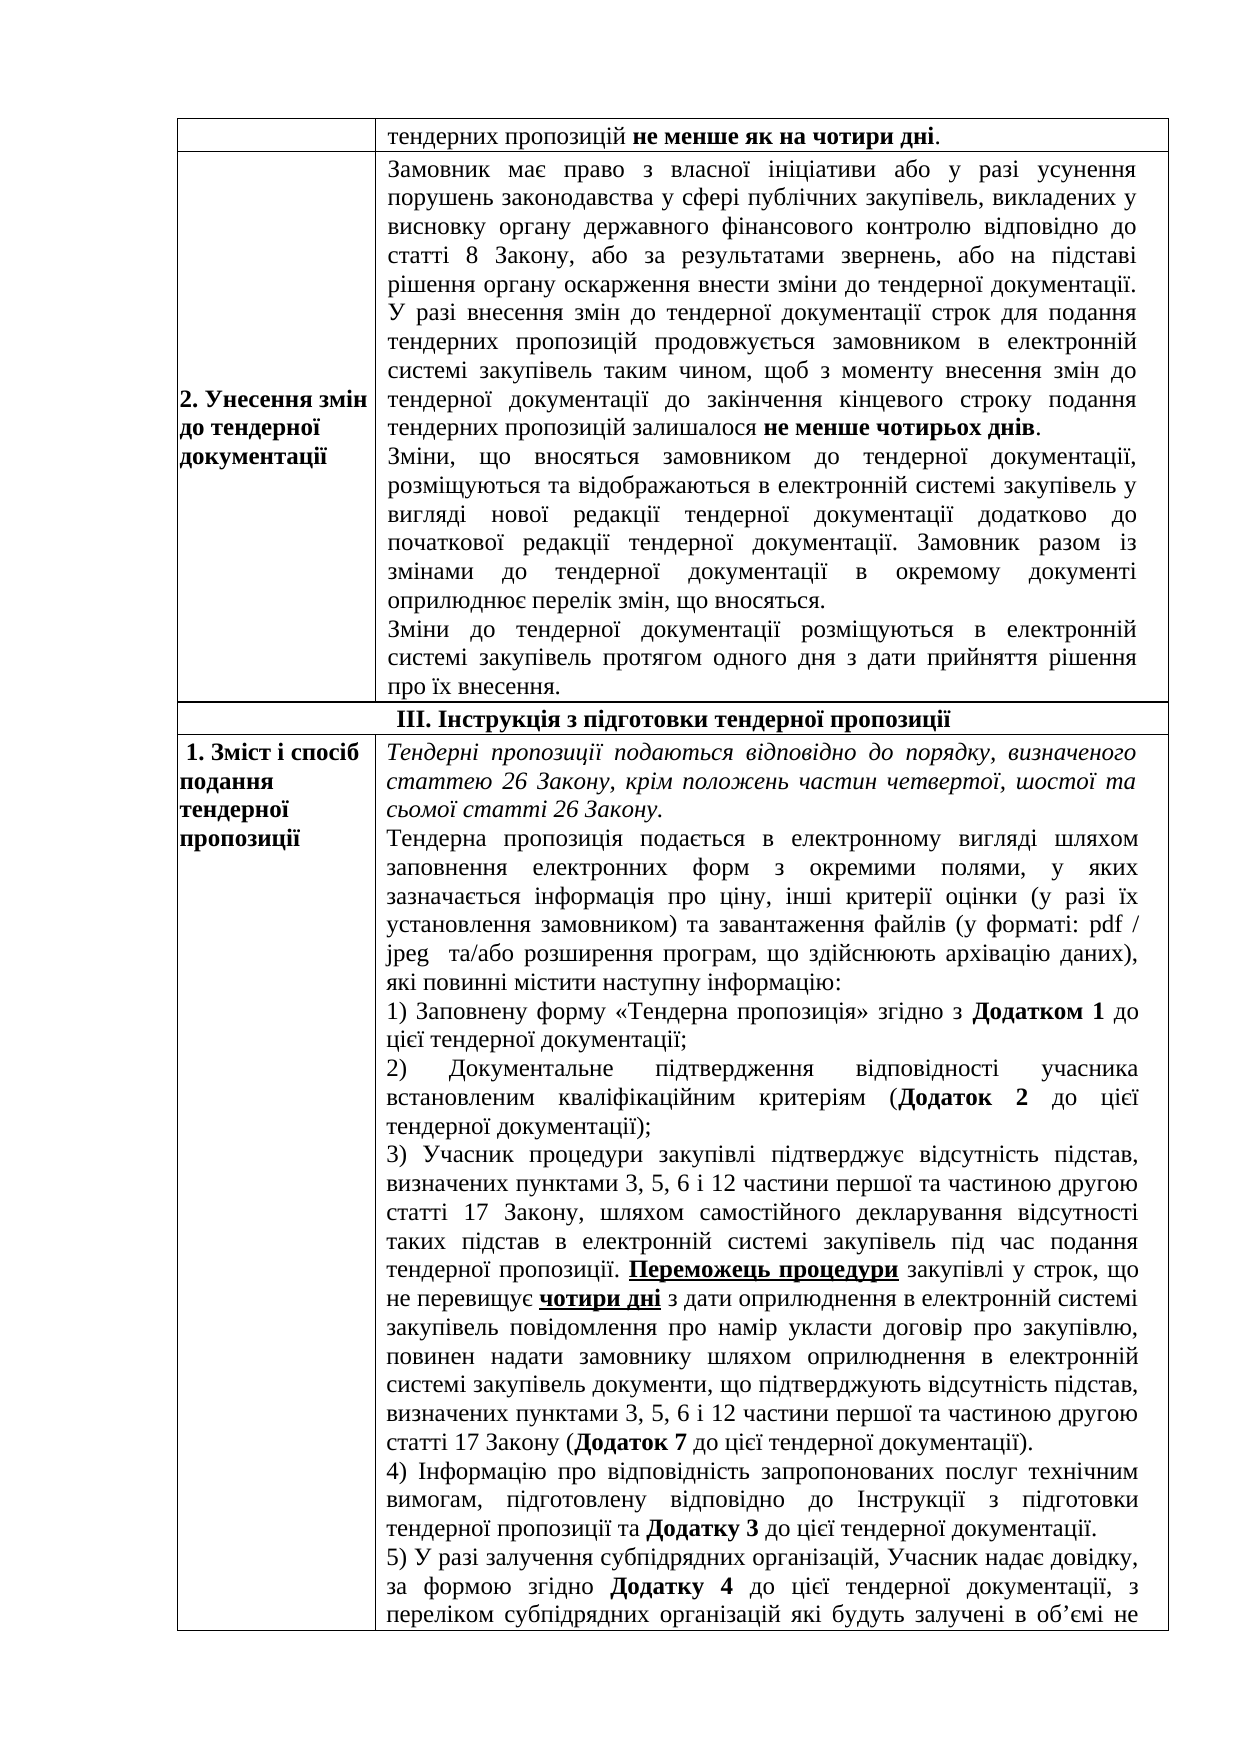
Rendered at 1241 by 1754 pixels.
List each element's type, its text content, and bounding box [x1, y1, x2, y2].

table_cell Замовник має право з власної ініціативи або у разі усунення порушень законодавства у сфері публічних закупівель, викладених у висновку органу державного фінансового контролю відповідно до статті 8 Закону, або за результатами звернень, або на підставі рішення органу оскарження внести зміни до тендерної документації. У разі внесення змін до тендерної документації строк для подання тендерних пропозицій продовжується замовником в електронній системі закупівель таким чином, щоб з моменту внесення змін до тендерної документації до закінчення кінцевого строку подання тендерних пропозицій залишалося не менше чотирьох днів. Зміни, що вносяться замовником до тендерної документації, розміщуються та відображаються в електронній системі закупівель у вигляді нової редакції тендерної документації додатково до початкової редакції тендерної документації. Замовник разом із змінами до тендерної документації в окремому документі оприлюднює перелік змін, що вносяться. Зміни до тендерної документації розміщуються в електронній системі закупівель протягом одного дня з дати прийняття рішення про їх внесення. [376, 152, 1168, 701]
table_cell III. Інструкція з підготовки тендерної пропозиції [178, 703, 1168, 734]
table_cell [178, 119, 375, 151]
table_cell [376, 735, 1168, 1630]
table_cell 2. Унесення змін до тендерної документації [178, 152, 375, 701]
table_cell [376, 119, 1168, 151]
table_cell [178, 735, 375, 1630]
